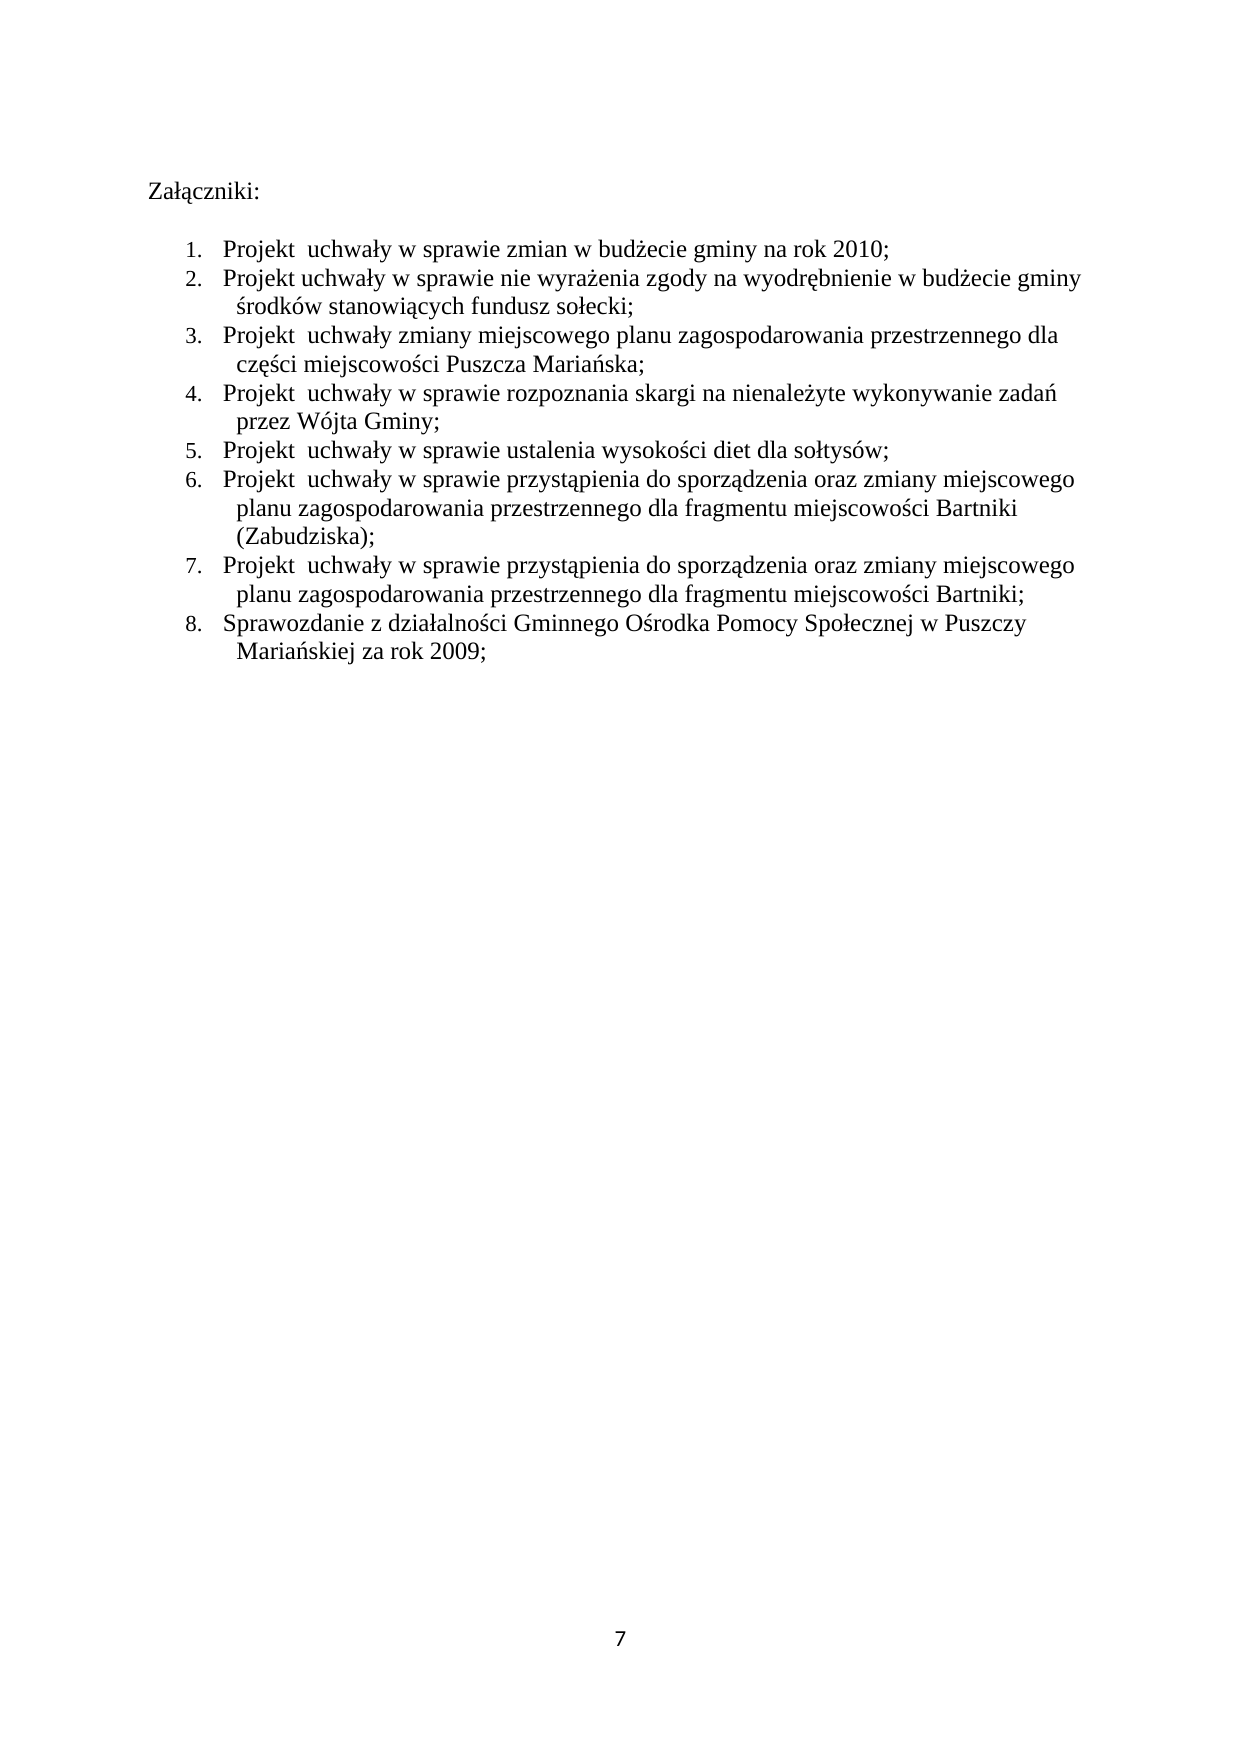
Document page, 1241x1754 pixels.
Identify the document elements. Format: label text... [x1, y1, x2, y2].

list Projekt uchwały w sprawie nie wyrażenia zgody na wyodrębnienie w budżecie gminy środków stanowiących fundusz sołecki; [185, 263, 1093, 320]
list Sprawozdanie z działalności Gminnego Ośrodka Pomocy Społecznej w Puszczy Mariańskiej za rok 2009; [185, 608, 1093, 665]
list Projekt uchwały w sprawie zmian w budżecie gminy na rok 2010; [185, 234, 1093, 263]
list Projekt uchwały w sprawie przystąpienia do sporządzenia oraz zmiany miejscowego planu zagospodarowania przestrzennego dla fragmentu miejscowości Bartniki (Zabudziska); [185, 464, 1093, 550]
text Załączniki: [148, 176, 1093, 205]
list Projekt uchwały w sprawie rozpoznania skargi na nienależyte wykonywanie zadań przez Wójta Gminy; [185, 378, 1093, 435]
list Projekt uchwały w sprawie ustalenia wysokości diet dla sołtysów; [185, 435, 1093, 464]
list Projekt uchwały zmiany miejscowego planu zagospodarowania przestrzennego dla części miejscowości Puszcza Mariańska; [185, 320, 1093, 378]
list Projekt uchwały w sprawie przystąpienia do sporządzenia oraz zmiany miejscowego planu zagospodarowania przestrzennego dla fragmentu miejscowości Bartniki; [185, 550, 1093, 608]
